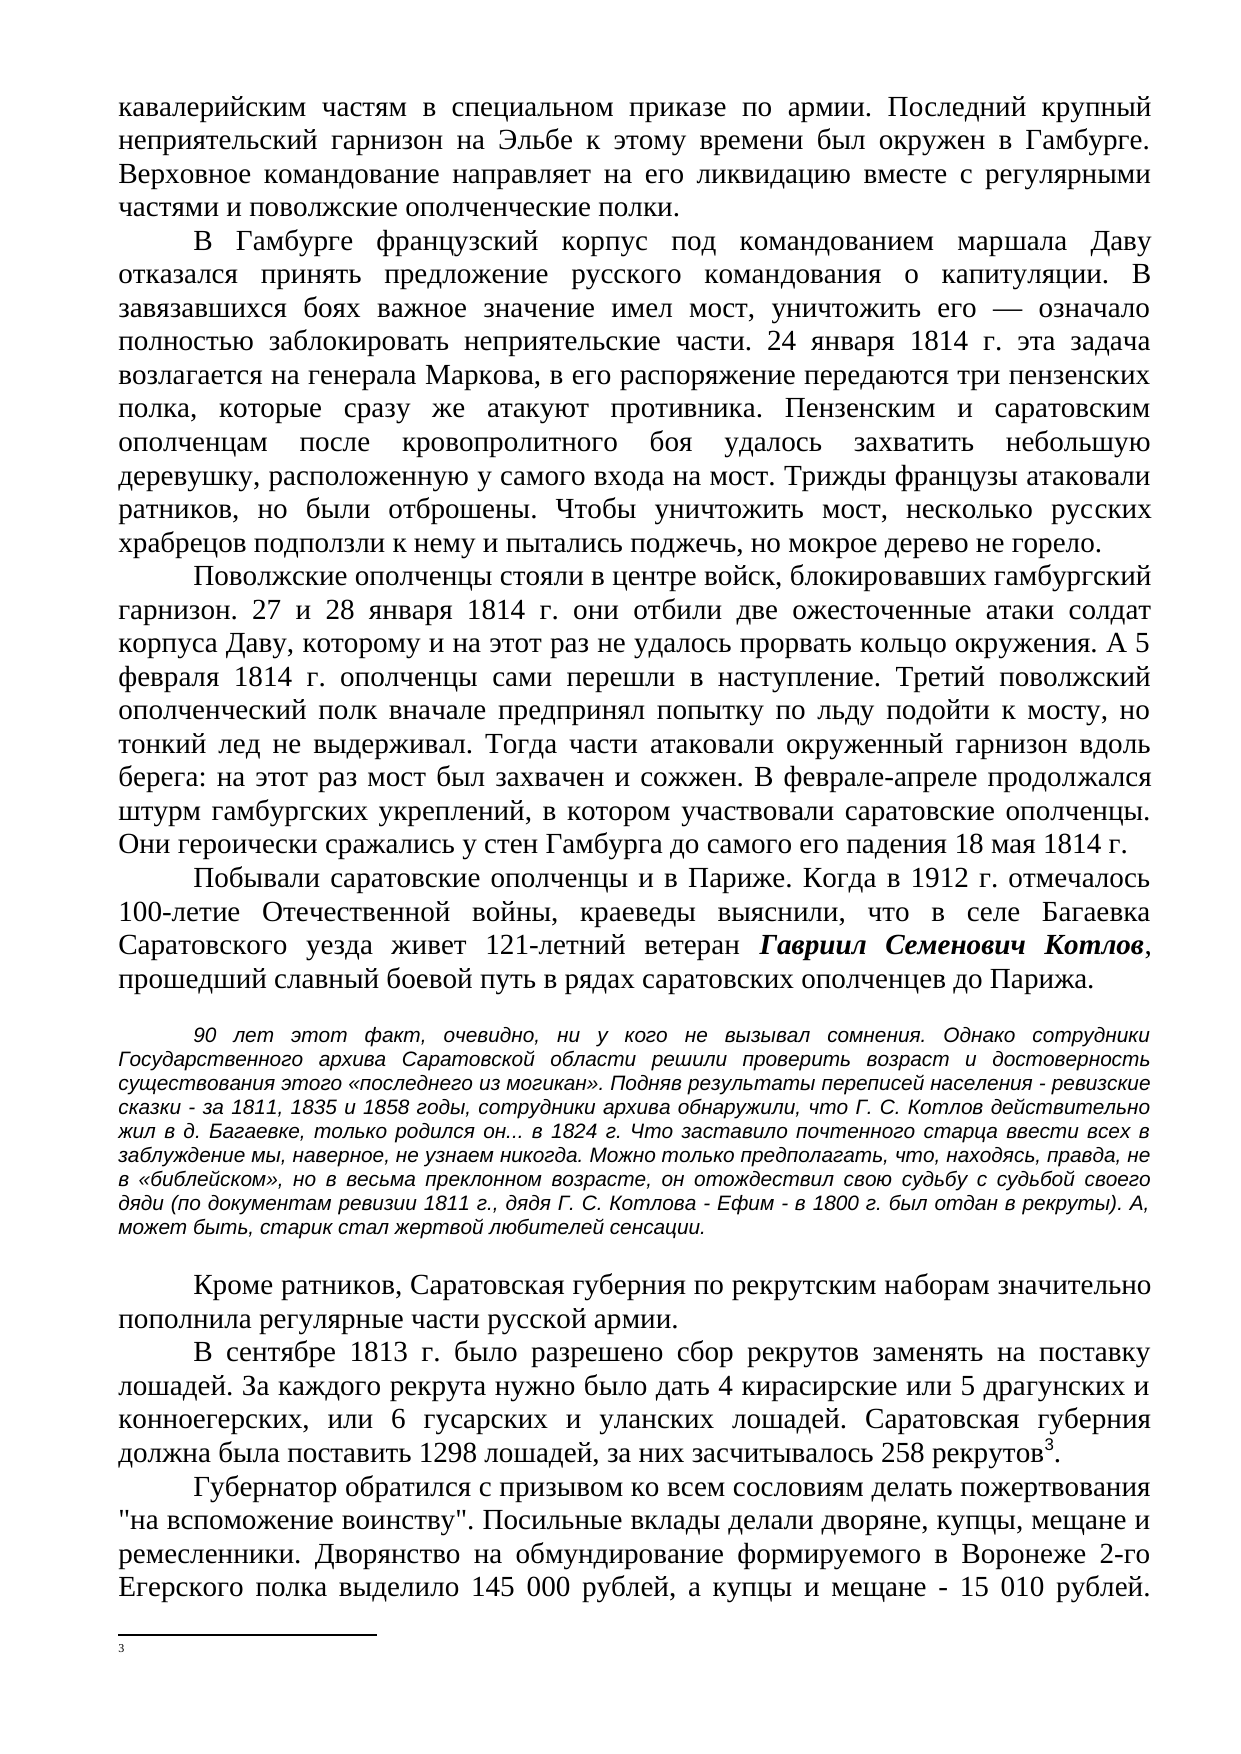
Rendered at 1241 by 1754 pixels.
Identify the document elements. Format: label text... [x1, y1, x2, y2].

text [118, 1469, 1152, 1603]
text Побывали саратовские ополченцы и в Париже. Когда в . отмечалось 100-летие Отечественной войны, краеведы выяснили, что в селе Багаевка Саратовского уезда живет 121-летний ветеран Гавриил Семенович Котлов, прошедший славный боевой путь в рядах саратовских ополченцев до Парижа. [118, 860, 1152, 994]
text Кроме ратников, Саратовская губерния по рекрутским наборам значительно пополнила регулярные части русской армии. [118, 1267, 1152, 1334]
text 90 лет этот факт, очевидно, ни у кого не вызывал сомнения. Однако сотрудники Государственного архива Саратовской области решили проверить возраст и достоверность существования этого «последнего из могикан». Подняв результаты переписей населения - ревизские сказки - за 1811, 1835 и 1858 годы, сотрудники архива обнаружили, что Г. С. Котлов действительно жил в д. Багаевке, только родился он... в . Что заставило почтенного старца ввести всех в заблуждение мы, наверное, не узнаем никогда. Можно только предполагать, что, находясь, правда, не в «библейском», но в весьма преклонном возрасте, он отождествил свою судьбу с судьбой своего дяди (по документам ревизии ., дядя Г. С. Котлова - Ефим - в . был отдан в рекруты). А, может быть, старик стал жертвой любителей сенсации. [118, 1023, 1152, 1239]
text В сентябре . было разрешено сбор рекрутов заменять на поставку лошадей. За каждого рекрута нужно было дать 4 кирасирские или 5 драгунских и конноегерских, или 6 гусарских и уланских лошадей. Саратовская губерния должна была поставить 1298 лошадей, за них засчитывалось 258 рекрутов. [118, 1334, 1152, 1469]
text В Гамбурге французский корпус под командованием маршала Даву отказался принять предложение русского командования о капитуляции. В завязавшихся боях важное значение имел мост, уничтожить его — означало полностью заблокировать неприятельские части. 24 января . эта задача возлагается на генерала Маркова, в его распоряжение передаются три пензенских полка, которые сразу же атакуют противника. Пензенским и саратовским ополченцам после кровопролитного боя удалось захватить небольшую деревушку, расположенную у самого входа на мост. Трижды французы атаковали ратников, но были отброшены. Чтобы уничтожить мост, несколько русских храбрецов подползли к нему и пытались поджечь, но мокрое дерево не горело. [118, 223, 1152, 558]
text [118, 89, 1152, 223]
text Поволжские ополченцы стояли в центре войск, блокировавших гамбургский гарнизон. 27 и 28 января . они отбили две ожесточенные атаки солдат корпуса Даву, которому и на этот раз не удалось прорвать кольцо окружения. А 5 февраля . ополченцы сами перешли в наступление. Третий поволжский ополченческий полк вначале предпринял попытку по льду подойти к мосту, но тонкий лед не выдерживал. Тогда части атаковали окруженный гарнизон вдоль берега: на этот раз мост был захвачен и сожжен. В феврале-апреле продолжался штурм гамбургских укреплений, в котором участвовали саратовские ополченцы. Они героически сражались у стен Гамбурга до самого его падения 18 мая . [118, 558, 1152, 860]
